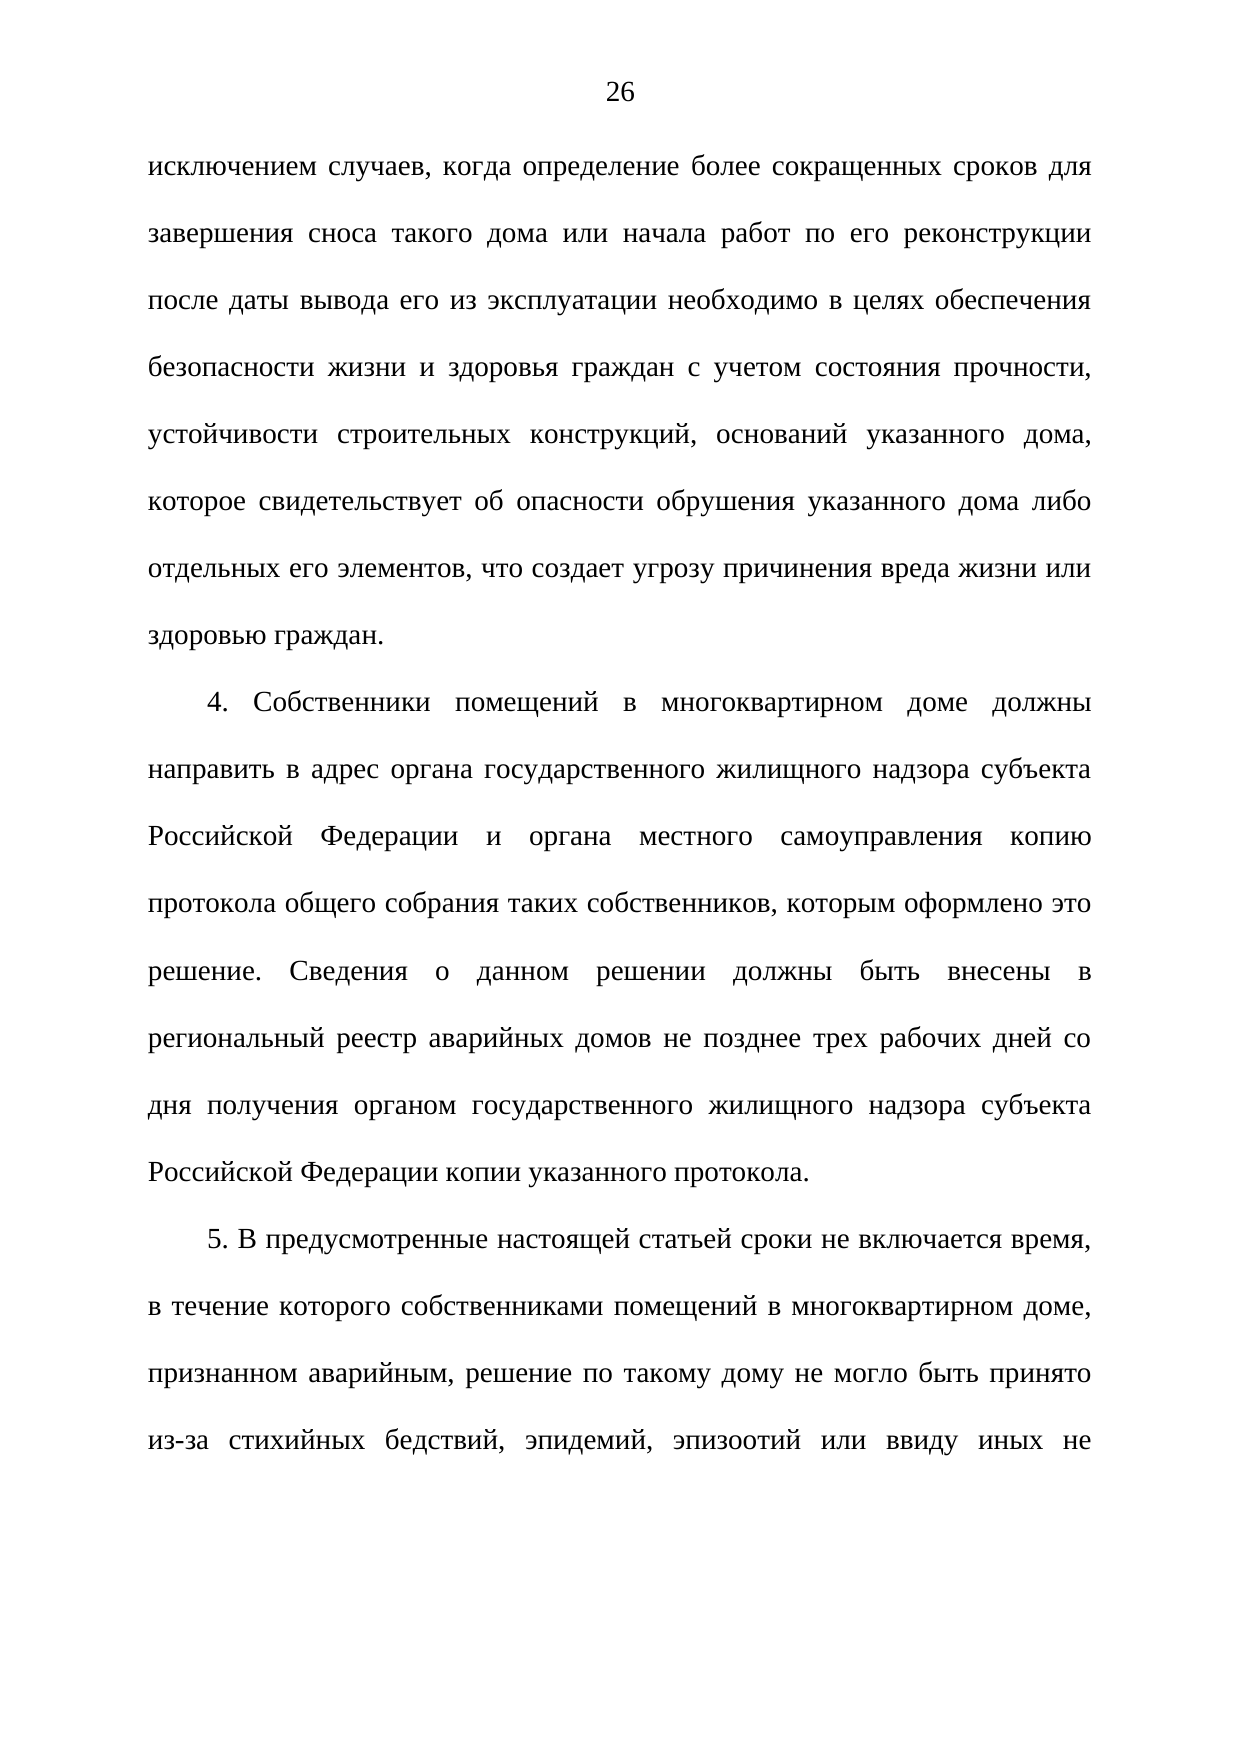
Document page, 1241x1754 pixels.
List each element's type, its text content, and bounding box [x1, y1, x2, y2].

text 4. Собственники помещений в многоквартирном доме должны направить в адрес органа государственного жилищного надзора субъекта Российской Федерации и органа местного самоуправления копию протокола общего собрания таких собственников, которым оформлено это решение. Сведения о данном решении должны быть внесены в региональный реестр аварийных домов не позднее трех рабочих дней со дня получения органом государственного жилищного надзора субъекта Российской Федерации копии указанного протокола. [148, 684, 1092, 1187]
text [148, 1221, 1092, 1456]
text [148, 148, 1092, 651]
